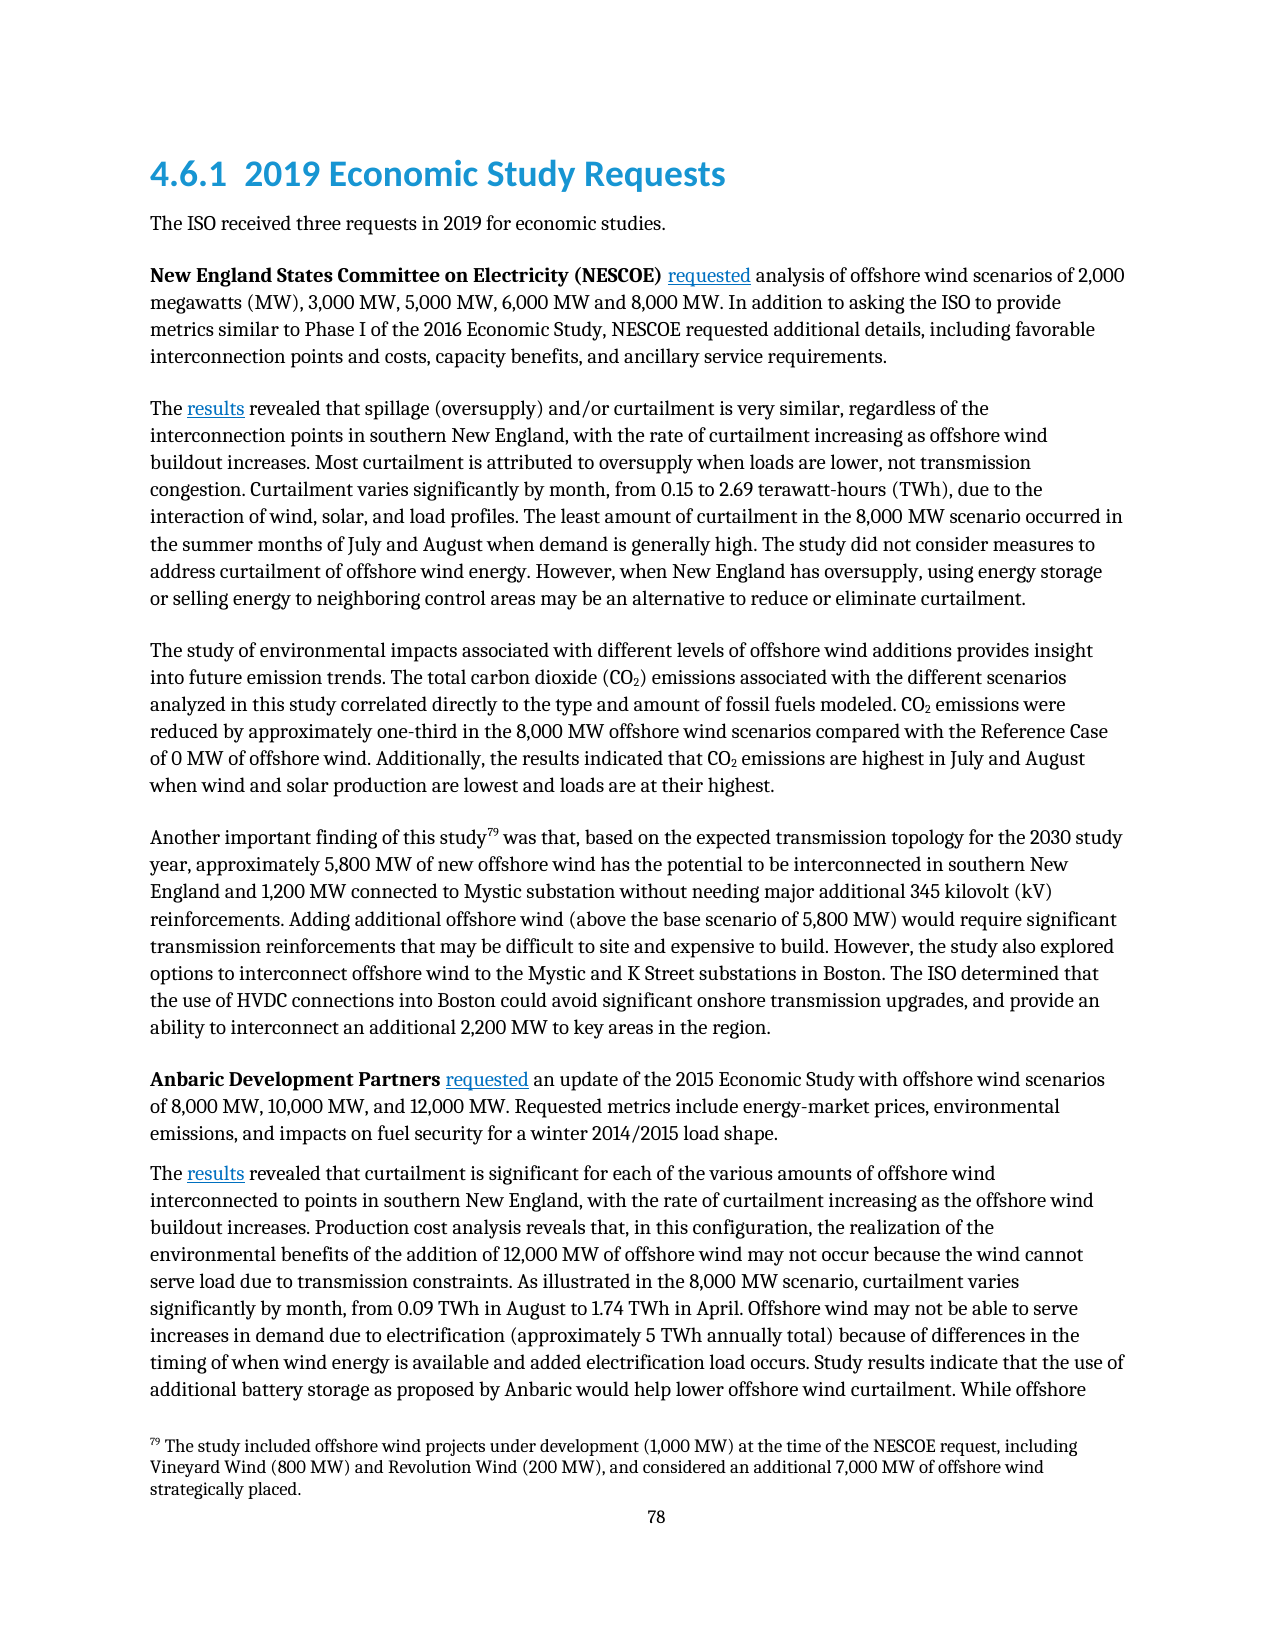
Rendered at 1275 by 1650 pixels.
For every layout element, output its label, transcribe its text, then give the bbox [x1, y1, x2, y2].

text New England States Committee on Electricity (NESCOE) requested analysis of offshore wind scenarios of 2,000 megawatts (MW), 3,000 MW, 5,000 MW, 6,000 MW and 8,000 MW. In addition to asking the ISO to provide metrics similar to Phase I of the 2016 Economic Study, NESCOE requested additional details, including favorable interconnection points and costs, capacity benefits, and ancillary service requirements. [150, 260, 1125, 369]
text The results revealed that spillage (oversupply) and/or curtailment is very similar, regardless of the interconnection points in southern New England, with the rate of curtailment increasing as offshore wind buildout increases. Most curtailment is attributed to oversupply when loads are lower, not transmission congestion. Curtailment varies significantly by month, from 0.15 to 2.69 terawatt-hours (TWh), due to the interaction of wind, solar, and load profiles. The least amount of curtailment in the 8,000 MW scenario occurred in the summer months of July and August when demand is generally high. The study did not consider measures to address curtailment of offshore wind energy. However, when New England has oversupply, using energy storage or selling energy to neighboring control areas may be an alternative to reduce or eliminate curtailment. [150, 394, 1125, 610]
text The ISO received three requests in 2019 for economic studies. [150, 208, 1125, 235]
subtitle 2019 Economic Study Requests [150, 150, 1125, 196]
text Anbaric Development Partners requested an update of the 2015 Economic Study with offshore wind scenarios of 8,000 MW, 10,000 MW, and 12,000 MW. Requested metrics include energy-market prices, environmental emissions, and impacts on fuel security for a winter 2014/2015 load shape. [150, 1064, 1125, 1146]
text The study of environmental impacts associated with different levels of offshore wind additions provides insight into future emission trends. The total carbon dioxide (CO2) emissions associated with the different scenarios analyzed in this study correlated directly to the type and amount of fossil fuels modeled. CO2 emissions were reduced by approximately one-third in the 8,000 MW offshore wind scenarios compared with the Reference Case of 0 MW of offshore wind. Additionally, the results indicated that CO2 emissions are highest in July and August when wind and solar production are lowest and loads are at their highest. [150, 635, 1125, 798]
text Another important finding of this study was that, based on the expected transmission topology for the 2030 study year, approximately 5,800 MW of new offshore wind has the potential to be interconnected in southern New England and 1,200 MW connected to Mystic substation without needing major additional 345 kilovolt (kV) reinforcements. Adding additional offshore wind (above the base scenario of 5,800 MW) would require significant transmission reinforcements that may be difficult to site and expensive to build. However, the study also explored options to interconnect offshore wind to the Mystic and K Street substations in Boston. The ISO determined that the use of HVDC connections into Boston could avoid significant onshore transmission upgrades, and provide an ability to interconnect an additional 2,200 MW to key areas in the region. [150, 823, 1125, 1039]
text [150, 1158, 1125, 1402]
